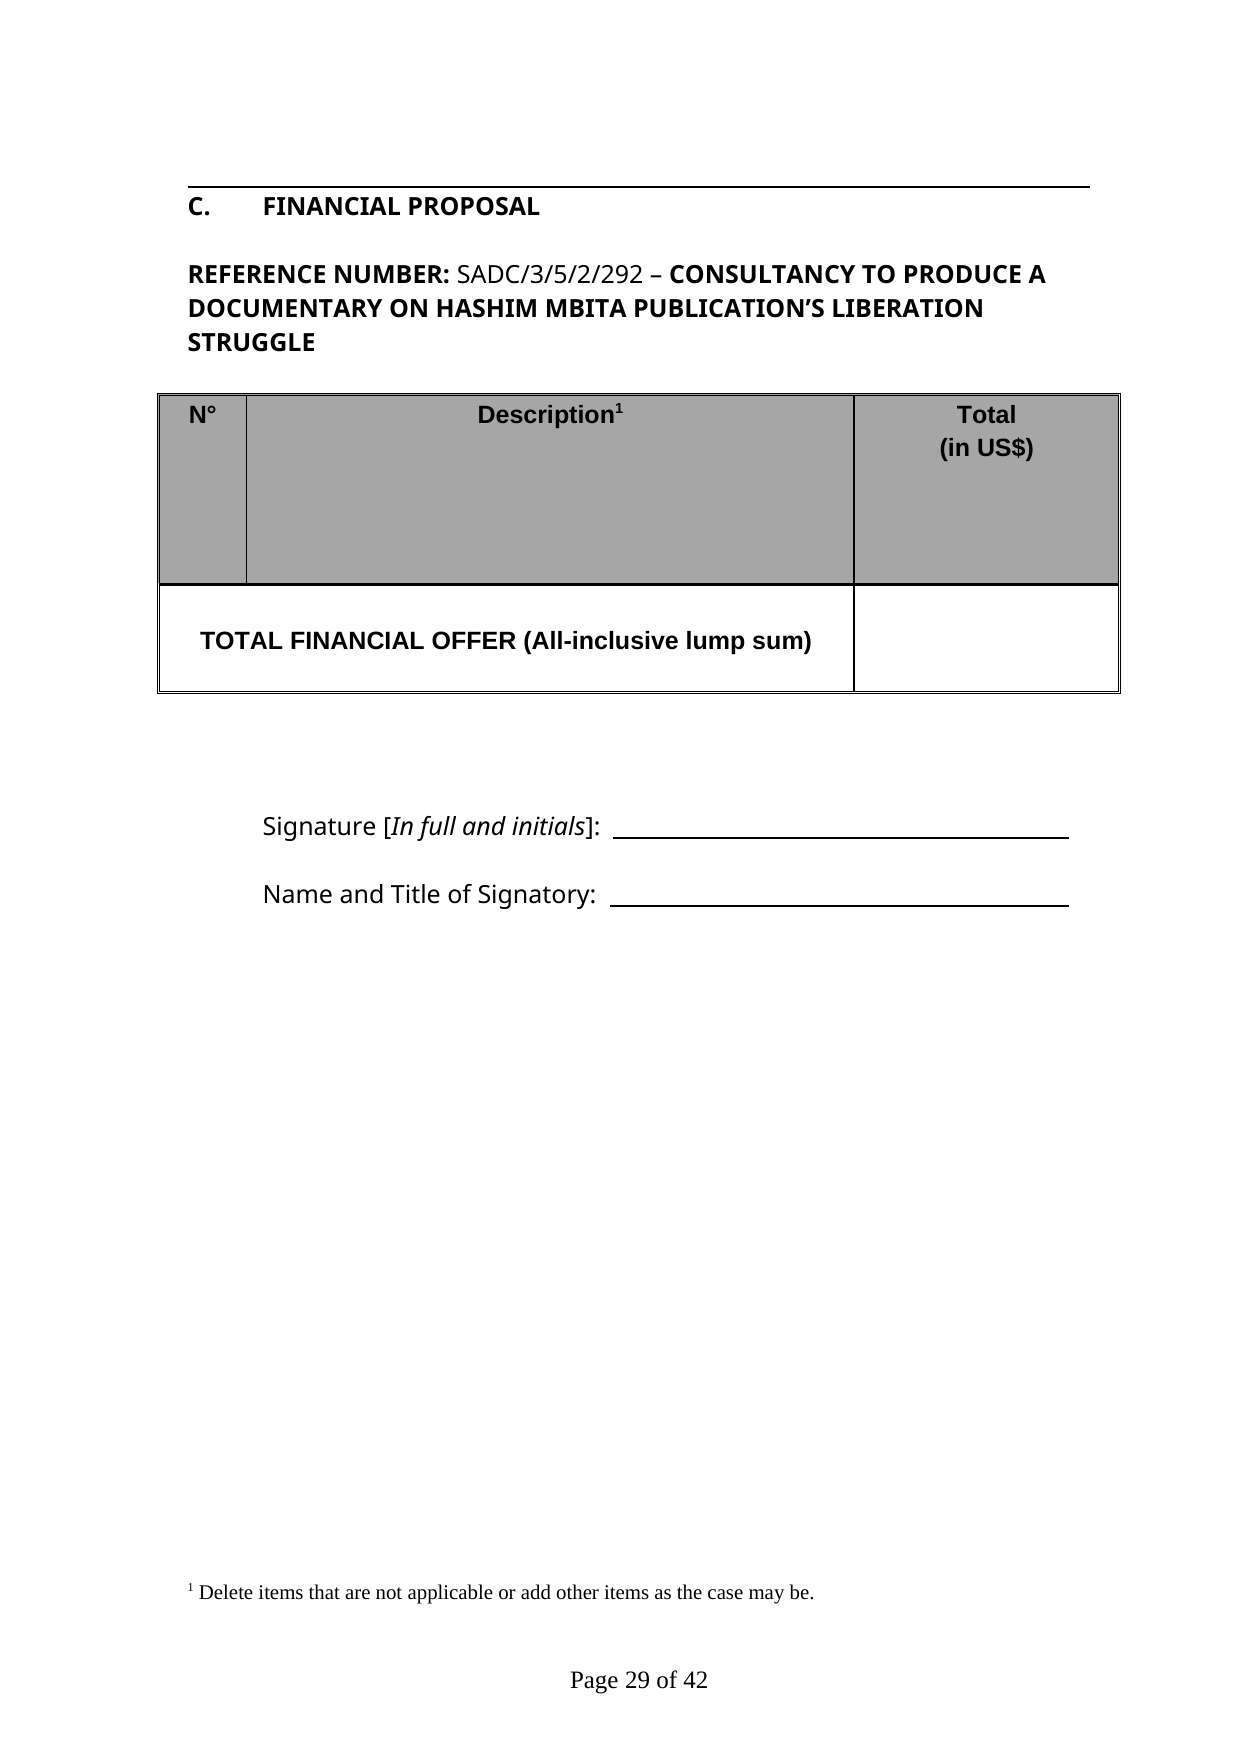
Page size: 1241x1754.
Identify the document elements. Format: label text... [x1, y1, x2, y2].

text Signature [In full and initials]: [262, 808, 1090, 842]
table_header Description [247, 396, 853, 583]
table_header N° [160, 396, 246, 583]
table_header Total (in US$) [855, 396, 1118, 583]
subtitle C. FINANCIAL PROPOSAL [187, 188, 1090, 222]
table_cell [855, 586, 1118, 691]
table_cell TOTAL FINANCIAL OFFER (All-inclusive lump sum) [160, 586, 853, 691]
text REFERENCE NUMBER: SADC/3/5/2/292 – CONSULTANCY TO PRODUCE A DOCUMENTARY ON HASHIM MBITA PUBLICATION’S LIBERATION STRUGGLE [187, 256, 1090, 358]
text Name and Title of Signatory: [262, 876, 1090, 911]
